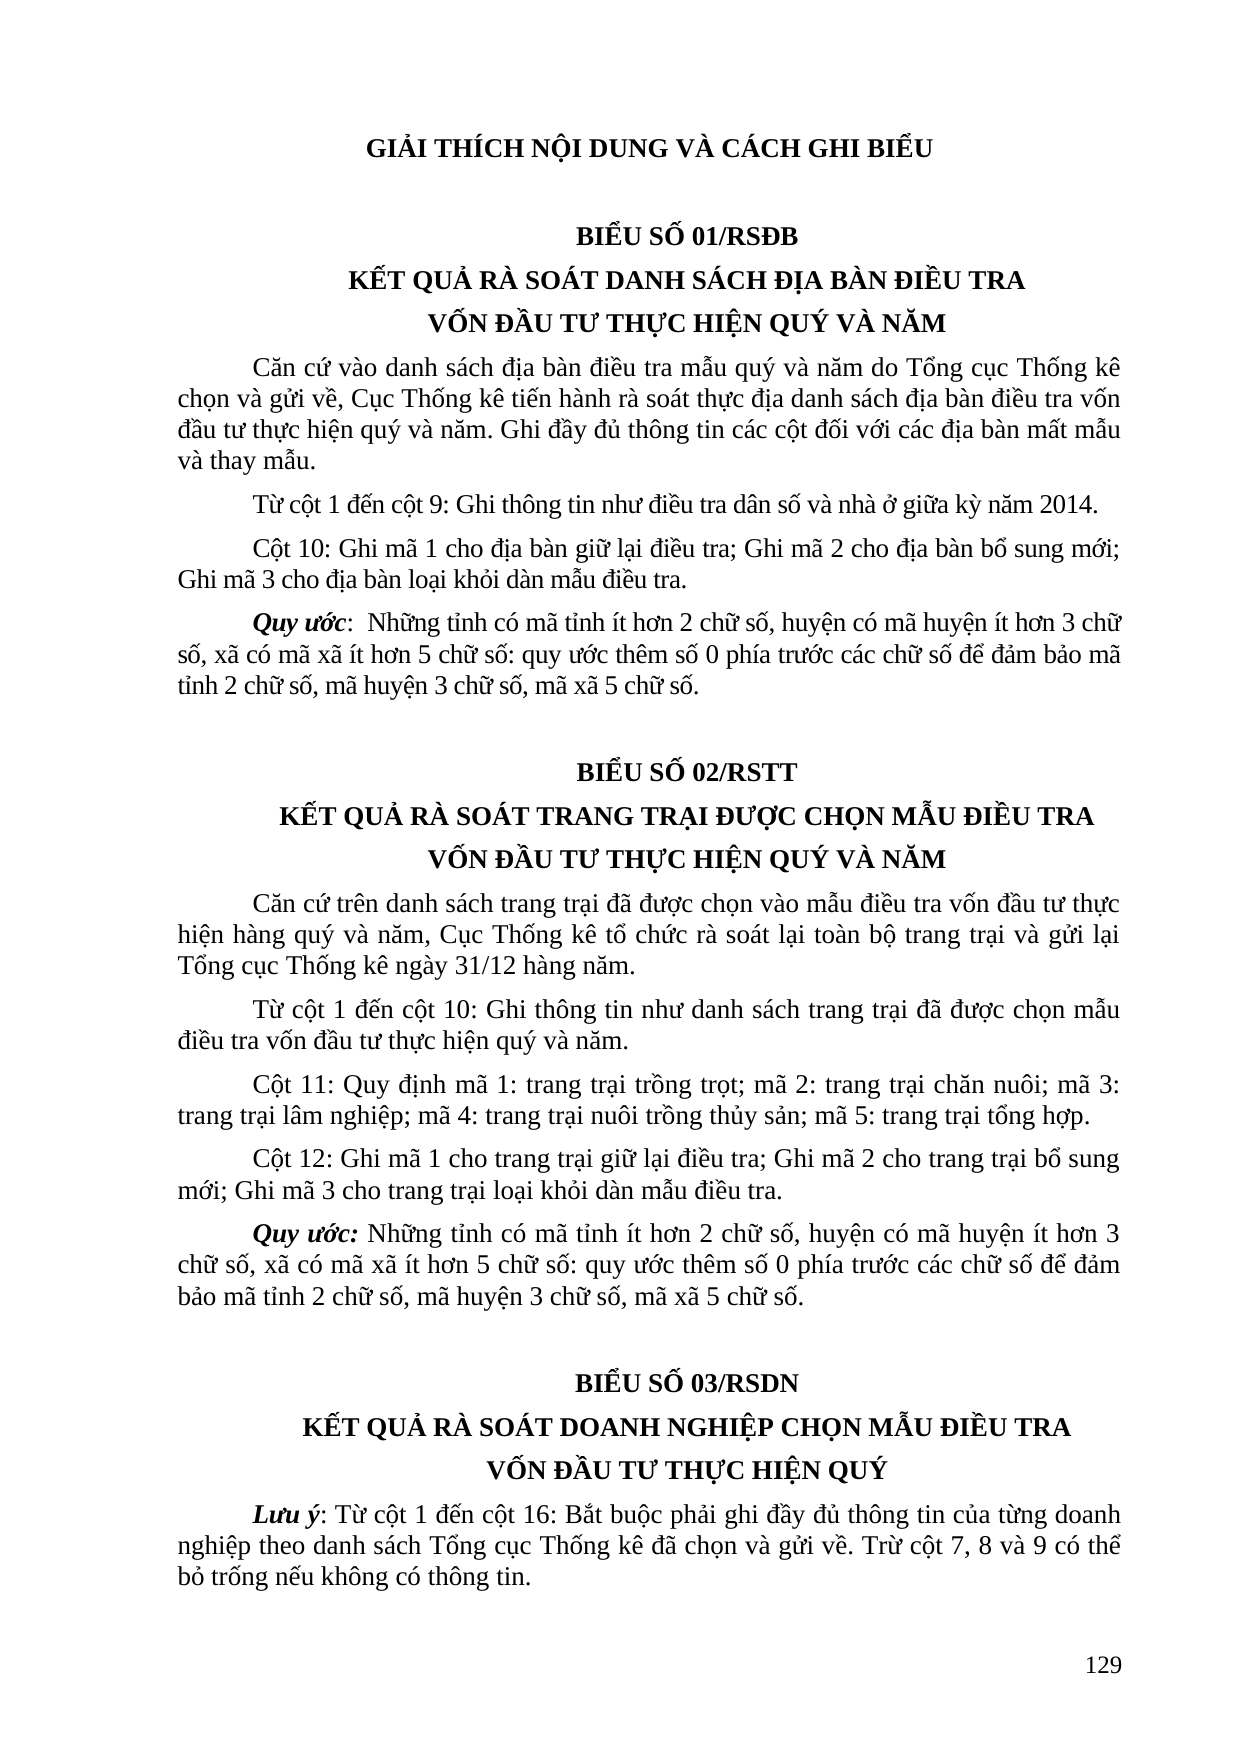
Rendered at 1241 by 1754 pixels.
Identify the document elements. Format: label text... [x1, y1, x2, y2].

text BIỂU SỐ 02/RSTT [177, 756, 1122, 787]
text VỐN ĐẦU TƯ THỰC HIỆN QUÝ VÀ NĂM [177, 843, 1122, 874]
text Cột 10: Ghi mã 1 cho địa bàn giữ lại điều tra; Ghi mã 2 cho địa bàn bổ sung mới; Ghi mã 3 cho địa bàn loại khỏi dàn mẫu điều tra. [177, 532, 1122, 594]
text Quy ước: Những tỉnh có mã tỉnh ít hơn 2 chữ số, huyện có mã huyện ít hơn 3 chữ số, xã có mã xã ít hơn 5 chữ số: quy ước thêm số 0 phía trước các chữ số để đảm bảo mã tỉnh 2 chữ số, mã huyện 3 chữ số, mã xã 5 chữ số. [177, 1217, 1122, 1311]
text Căn cứ vào danh sách địa bàn điều tra mẫu quý và năm do Tổng cục Thống kê chọn và gửi về, Cục Thống kê tiến hành rà soát thực địa danh sách địa bàn điều tra vốn đầu tư thực hiện quý và năm. Ghi đầy đủ thông tin các cột đối với các địa bàn mất mẫu và thay mẫu. [177, 351, 1122, 476]
text KẾT QUẢ RÀ SOÁT DOANH NGHIỆP CHỌN MẪU ĐIỀU TRA [177, 1411, 1122, 1442]
text Lưu ý: Từ cột 1 đến cột 16: Bắt buộc phải ghi đầy đủ thông tin của từng doanh nghiệp theo danh sách Tổng cục Thống kê đã chọn và gửi về. Trừ cột 7, 8 và 9 có thể bỏ trống nếu không có thông tin. [177, 1498, 1122, 1591]
text Căn cứ trên danh sách trang trại đã được chọn vào mẫu điều tra vốn đầu tư thực hiện hàng quý và năm, Cục Thống kê tổ chức rà soát lại toàn bộ trang trại và gửi lại Tổng cục Thống kê ngày 31/12 hàng năm. [177, 887, 1122, 981]
text VỐN ĐẦU TƯ THỰC HIỆN QUÝ VÀ NĂM [177, 307, 1122, 338]
text BIỂU SỐ 01/RSĐB [177, 220, 1122, 251]
text Cột 12: Ghi mã 1 cho trang trại giữ lại điều tra; Ghi mã 2 cho trang trại bổ sung mới; Ghi mã 3 cho trang trại loại khỏi dàn mẫu điều tra. [177, 1143, 1122, 1205]
text Quy ước: Những tỉnh có mã tỉnh ít hơn 2 chữ số, huyện có mã huyện ít hơn 3 chữ số, xã có mã xã ít hơn 5 chữ số: quy ước thêm số 0 phía trước các chữ số để đảm bảo mã tỉnh 2 chữ số, mã huyện 3 chữ số, mã xã 5 chữ số. [177, 607, 1122, 700]
text GIẢI THÍCH NỘI DUNG VÀ CÁCH GHI BIỂU [177, 131, 1122, 164]
text BIỂU SỐ 03/RSDN [177, 1367, 1122, 1398]
text KẾT QUẢ RÀ SOÁT DANH SÁCH ĐỊA BÀN ĐIỀU TRA [177, 264, 1122, 295]
text Từ cột 1 đến cột 10: Ghi thông tin như danh sách trang trại đã được chọn mẫu điều tra vốn đầu tư thực hiện quý và năm. [177, 993, 1122, 1055]
text VỐN ĐẦU TƯ THỰC HIỆN QUÝ [177, 1454, 1122, 1485]
text Từ cột 1 đến cột 9: Ghi thông tin như điều tra dân số và nhà ở giữa kỳ năm 2014. [177, 488, 1122, 519]
text KẾT QUẢ RÀ SOÁT TRANG TRẠI ĐƯỢC CHỌN MẪU ĐIỀU TRA [177, 800, 1122, 831]
text Cột 11: Quy định mã 1: trang trại trồng trọt; mã 2: trang trại chăn nuôi; mã 3: trang trại lâm nghiệp; mã 4: trang trại nuôi trồng thủy sản; mã 5: trang trại tổng hợp. [177, 1068, 1122, 1130]
